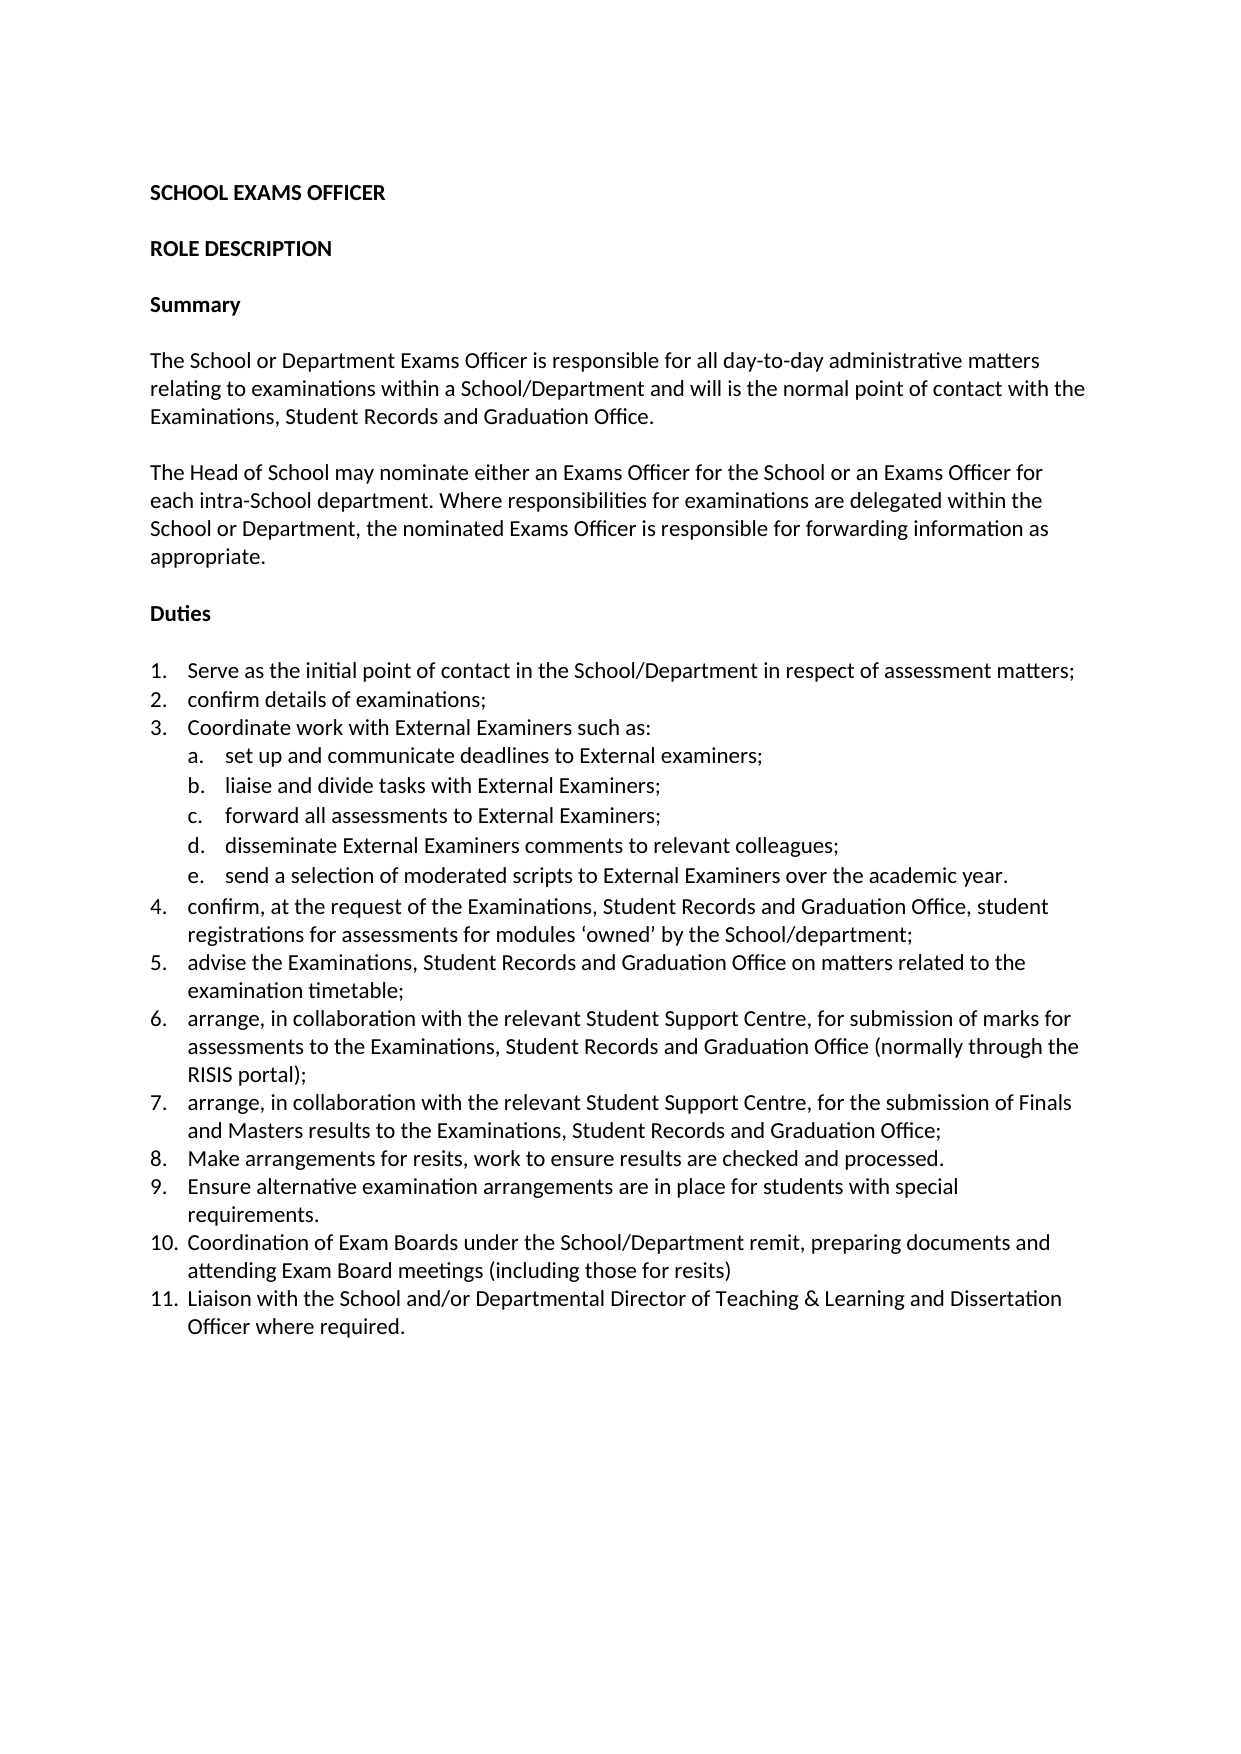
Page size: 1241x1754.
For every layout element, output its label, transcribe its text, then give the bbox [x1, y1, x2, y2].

list confirm details of examinations; [150, 685, 1090, 713]
text ROLE DESCRIPTION [150, 234, 1090, 262]
text SCHOOL EXAMS OFFICER [150, 178, 1090, 206]
list Serve as the initial point of contact in the School/Department in respect of assessment matters; [150, 657, 1090, 685]
text Summary [150, 290, 1090, 318]
list Make arrangements for resits, work to ensure results are checked and processed. [150, 1144, 1090, 1172]
list Coordinate work with External Examiners such as: [150, 713, 1090, 741]
text The School or Department Exams Officer is responsible for all day-to-day administrative matters relating to examinations within a School/Department and will is the normal point of contact with the Examinations, Student Records and Graduation Office. [150, 346, 1090, 430]
list Coordination of Exam Boards under the School/Department remit, preparing documents and attending Exam Board meetings (including those for resits) [150, 1228, 1090, 1284]
text Duties [150, 599, 1090, 627]
list advise the Examinations, Student Records and Graduation Office on matters related to the examination timetable; [150, 948, 1090, 1004]
list Liaison with the School and/or Departmental Director of Teaching & Learning and Dissertation Officer where required. [150, 1284, 1090, 1340]
list Ensure alternative examination arrangements are in place for students with special requirements. [150, 1172, 1090, 1228]
list send a selection of moderated scripts to External Examiners over the academic year. [187, 862, 1090, 889]
list set up and communicate deadlines to External examiners; [187, 741, 1090, 769]
list disseminate External Examiners comments to relevant colleagues; [187, 831, 1090, 859]
text The Head of School may nominate either an Exams Officer for the School or an Exams Officer for each intra-School department. Where responsibilities for examinations are delegated within the School or Department, the nominated Exams Officer is responsible for forwarding information as appropriate. [150, 458, 1090, 570]
list confirm, at the request of the Examinations, Student Records and Graduation Office, student registrations for assessments for modules ‘owned’ by the School/department; [150, 892, 1090, 948]
list arrange, in collaboration with the relevant Student Support Centre, for the submission of Finals and Masters results to the Examinations, Student Records and Graduation Office; [150, 1088, 1090, 1144]
list liaise and divide tasks with External Examiners; [187, 771, 1090, 799]
list arrange, in collaboration with the relevant Student Support Centre, for submission of marks for assessments to the Examinations, Student Records and Graduation Office (normally through the RISIS portal); [150, 1004, 1090, 1088]
list forward all assessments to External Examiners; [187, 801, 1090, 829]
